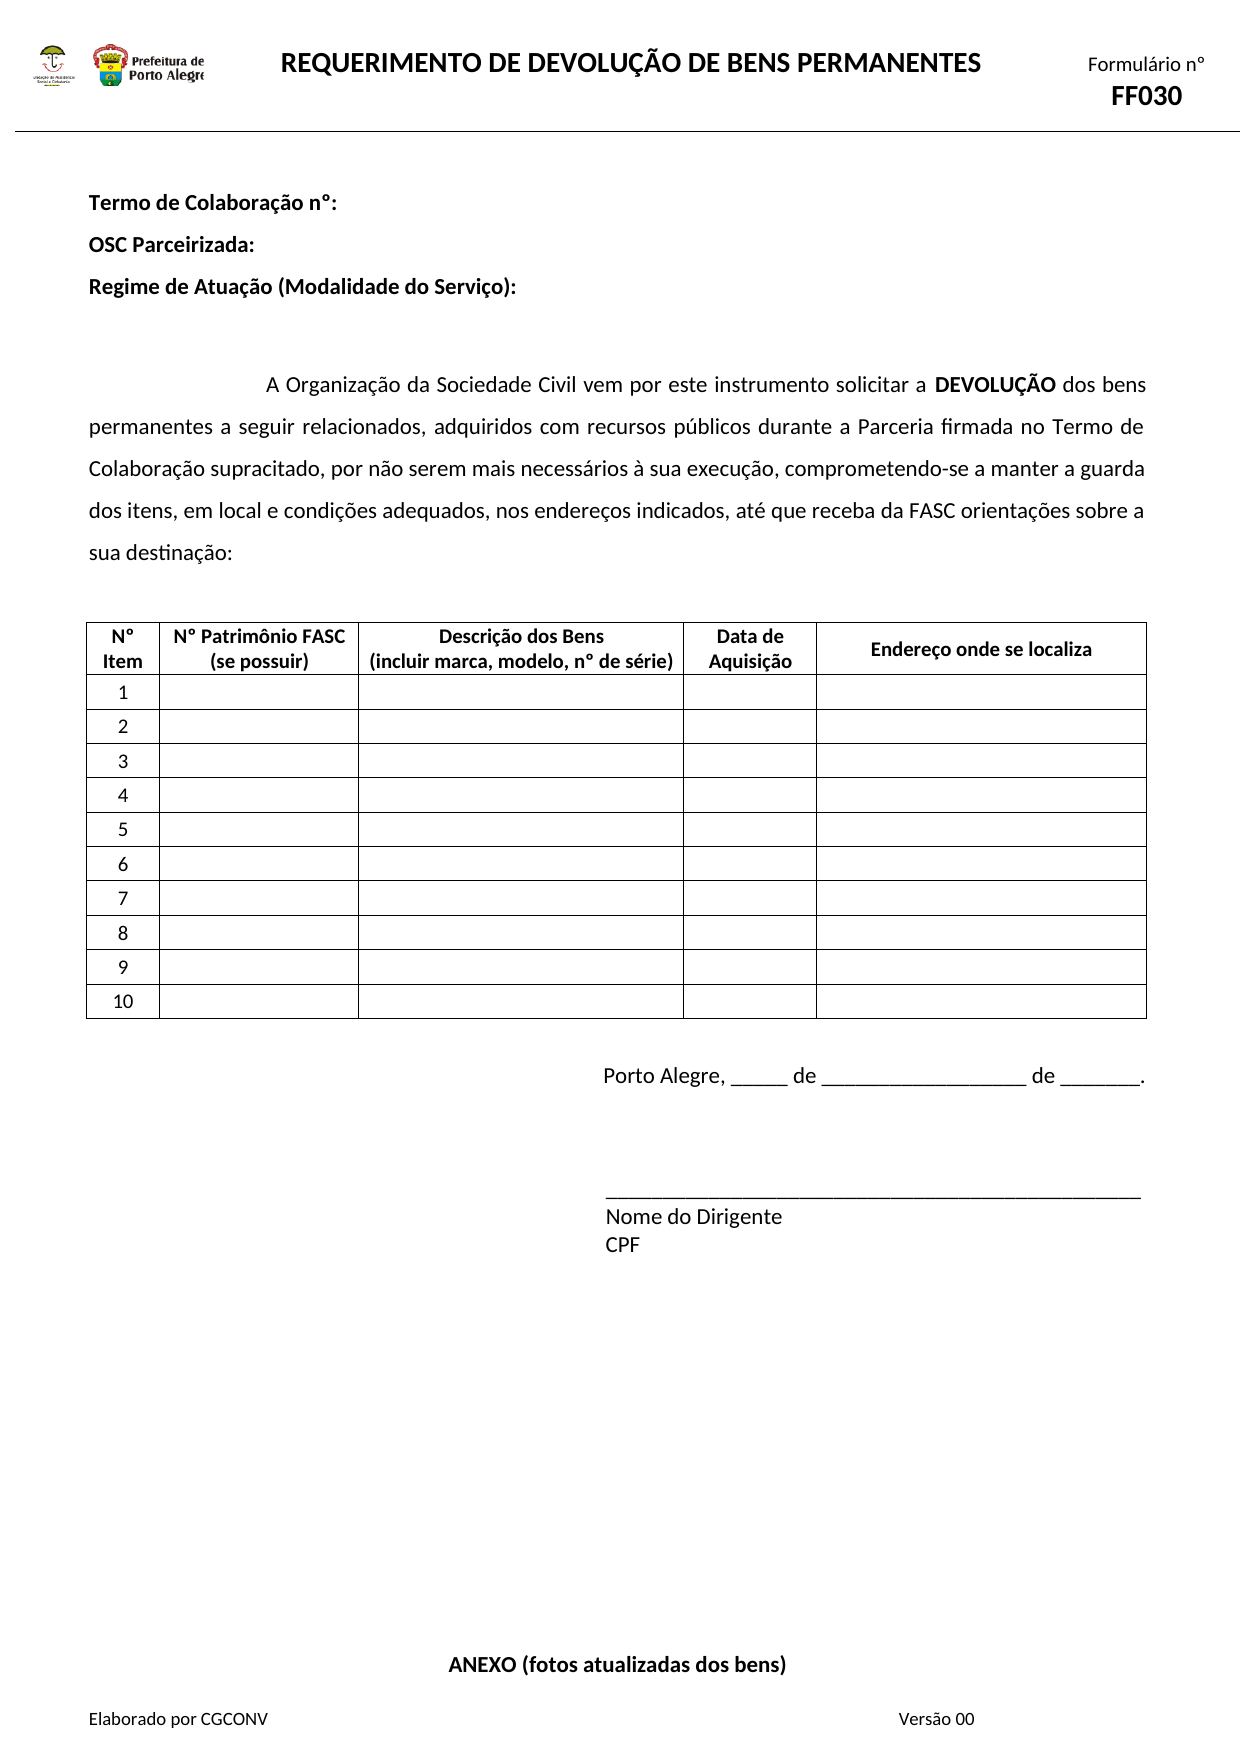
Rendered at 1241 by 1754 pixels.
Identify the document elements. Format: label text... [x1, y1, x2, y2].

text OSC Parceirizada: [89, 230, 1146, 258]
table_cell 1 [87, 675, 159, 708]
table_cell [160, 847, 358, 880]
table_cell [160, 778, 358, 812]
table_cell [684, 847, 816, 880]
table_cell [817, 950, 1146, 983]
table_cell [684, 950, 816, 983]
table_cell [359, 675, 683, 708]
table_cell [359, 985, 683, 1018]
table_cell [160, 710, 358, 743]
table_cell [817, 778, 1146, 812]
table_cell [684, 710, 816, 743]
table_cell 2 [87, 710, 159, 743]
table_cell [160, 813, 358, 846]
table_cell [684, 985, 816, 1018]
table_cell [684, 778, 816, 812]
table_cell [359, 916, 683, 949]
text CPF [89, 1230, 1146, 1258]
table_cell 3 [87, 744, 159, 777]
table_cell [160, 985, 358, 1018]
table_cell 9 [87, 950, 159, 983]
table_cell [359, 847, 683, 880]
table_cell [684, 813, 816, 846]
table_cell [160, 950, 358, 983]
table_cell [684, 881, 816, 915]
table_cell 7 [87, 881, 159, 915]
table_header Data de Aquisição [684, 623, 816, 674]
table_cell [817, 985, 1146, 1018]
table_cell [684, 675, 816, 708]
table_cell [817, 675, 1146, 708]
table_cell [160, 916, 358, 949]
table_header Nº Item [87, 623, 159, 674]
table_cell 8 [87, 916, 159, 949]
table_cell [160, 675, 358, 708]
table_cell [817, 813, 1146, 846]
table_cell [359, 744, 683, 777]
table_cell 10 [87, 985, 159, 1018]
table_cell 5 [87, 813, 159, 846]
text Termo de Colaboração nº: [89, 188, 1146, 216]
table_cell 6 [87, 847, 159, 880]
table_cell 4 [87, 778, 159, 812]
table_cell [817, 881, 1146, 915]
picture [31, 44, 204, 85]
table_cell [160, 744, 358, 777]
table_cell [817, 744, 1146, 777]
table_cell [684, 744, 816, 777]
table_cell [359, 813, 683, 846]
table_cell [817, 916, 1146, 949]
table_header Nº Patrimônio FASC (se possuir) [160, 623, 358, 674]
table_cell [817, 847, 1146, 880]
table_cell [684, 916, 816, 949]
table_cell [359, 950, 683, 983]
text Porto Alegre, _____ de __________________ de _______. [89, 1061, 1146, 1089]
table_cell [359, 881, 683, 915]
table_cell [160, 881, 358, 915]
text A Organização da Sociedade Civil vem por este instrumento solicitar a DEVOLUÇÃO dos bens permanentes a seguir relacionados, adquiridos com recursos públicos durante a Parceria firmada no Termo de Colaboração supracitado, por não serem mais necessários à sua execução, comprometendo-se a manter a guarda dos itens, em local e condições adequados, nos endereços indicados, até que receba da FASC orientações sobre a sua destinação: [89, 370, 1146, 566]
table_cell [817, 710, 1146, 743]
text _______________________________________________ Nome do Dirigente [606, 1145, 1146, 1230]
table_cell [359, 710, 683, 743]
table_header Endereço onde se localiza [817, 623, 1146, 674]
table_header Descrição dos Bens (incluir marca, modelo, nº de série) [359, 623, 683, 674]
text ANEXO (fotos atualizadas dos bens) [89, 1650, 1146, 1678]
table_cell [359, 778, 683, 812]
text Regime de Atuação (Modalidade do Serviço): [89, 272, 1146, 300]
